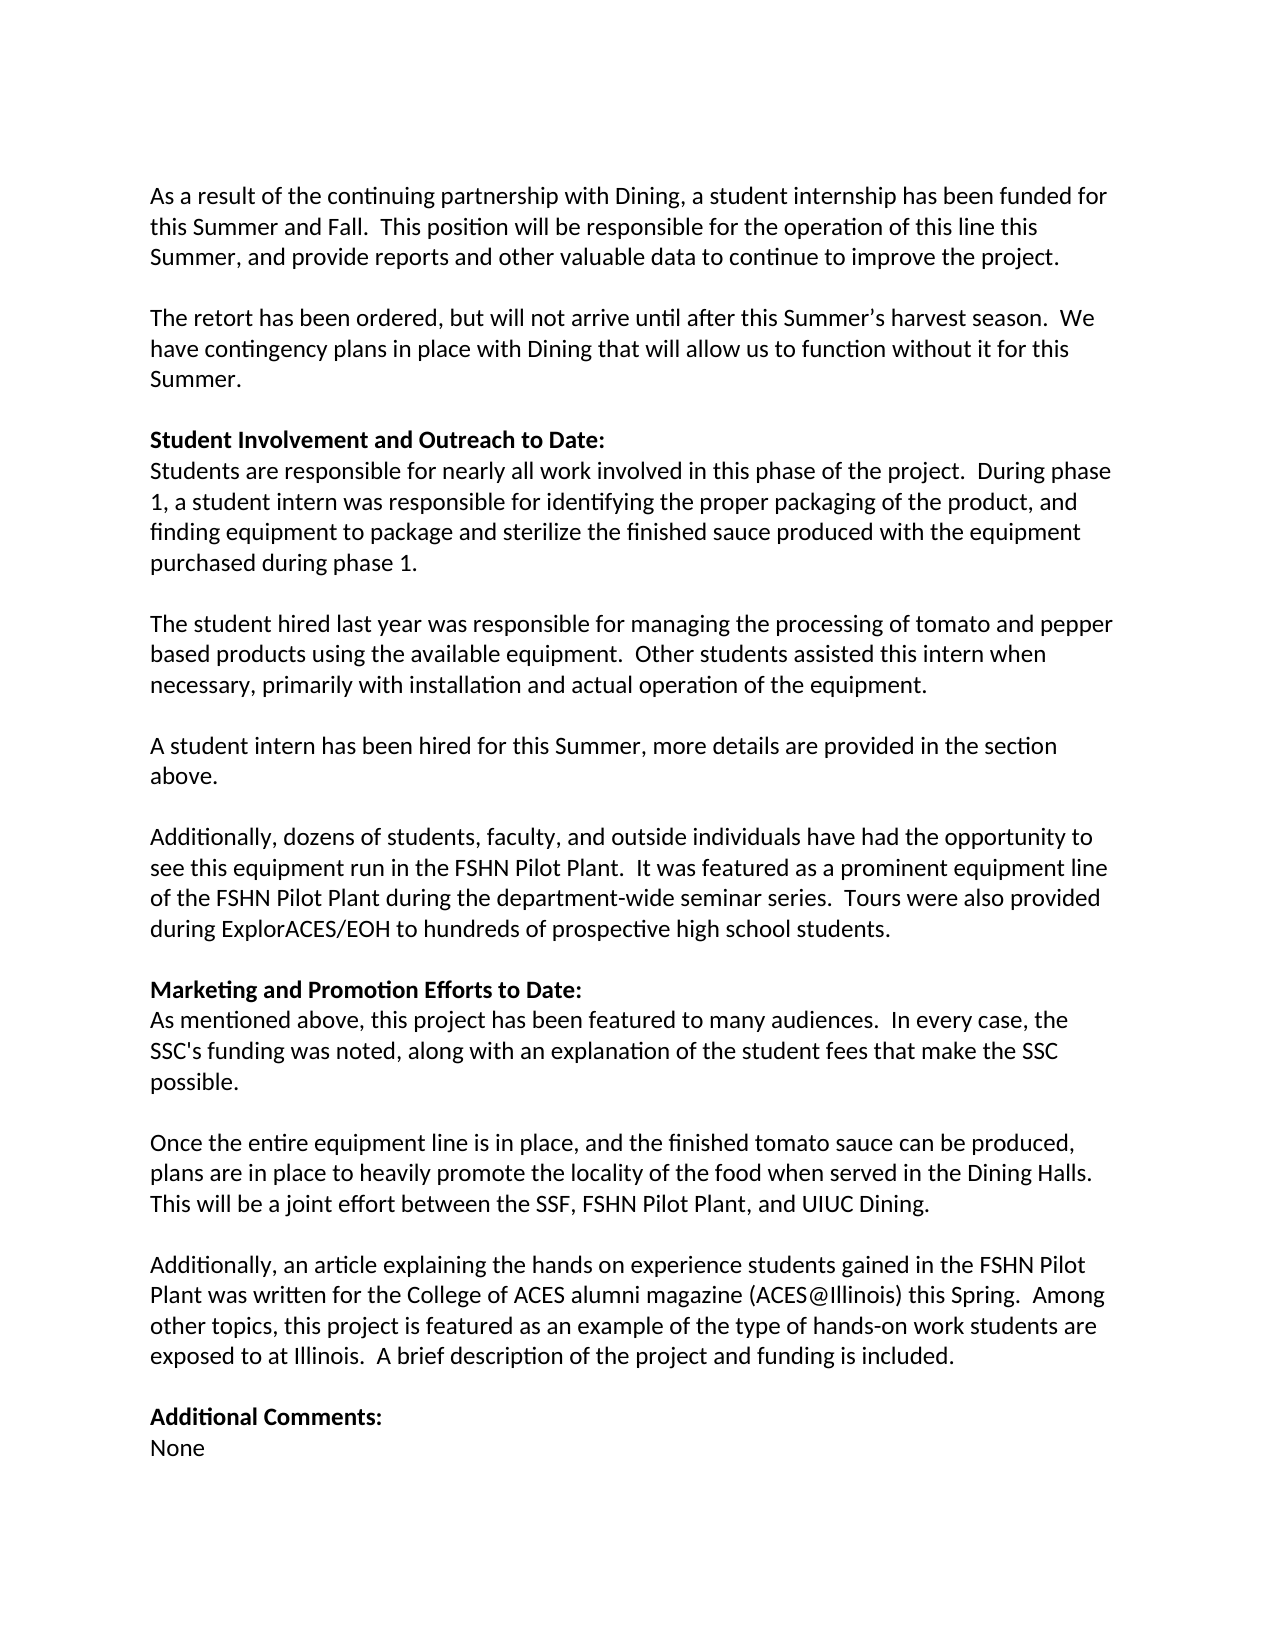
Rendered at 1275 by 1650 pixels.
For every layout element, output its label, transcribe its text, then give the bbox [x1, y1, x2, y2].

text Student Involvement and Outreach to Date: [150, 425, 1125, 455]
text Additional Comments: [150, 1401, 1125, 1432]
text Marketing and Promotion Efforts to Date: [150, 974, 1125, 1004]
